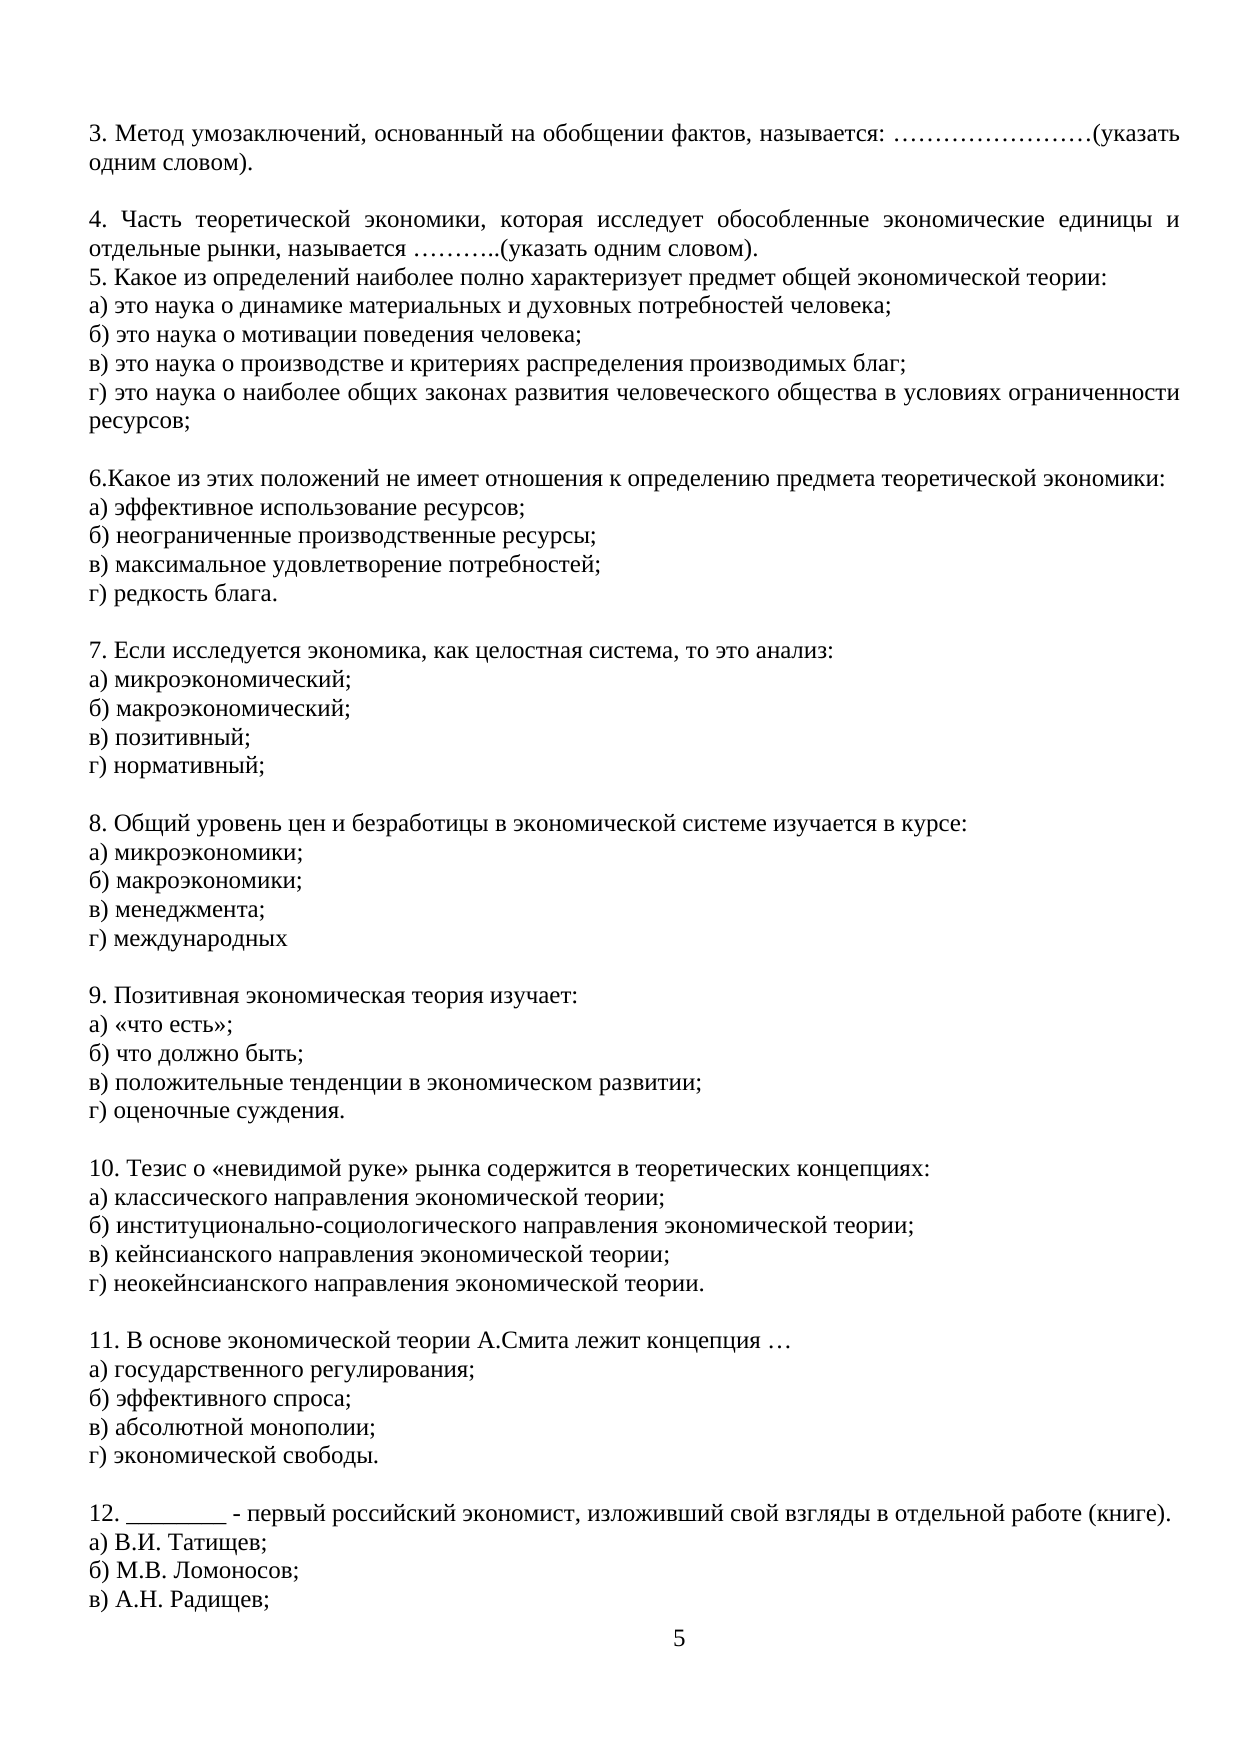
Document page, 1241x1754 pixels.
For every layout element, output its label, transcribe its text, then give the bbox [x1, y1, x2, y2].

text 4. Часть теоретической экономики, которая исследует обособленные экономические единицы и отдельные рынки, называется ………..(указать одним словом). [88, 204, 1181, 262]
text 11. В основе экономической теории А.Смита лежит концепция … [88, 1326, 1181, 1354]
text а) государственного регулирования; [88, 1354, 1181, 1383]
text в) А.Н. Радищев; [88, 1584, 1181, 1613]
text а) эффективное использование ресурсов; [88, 492, 1181, 521]
text 12. ________ - первый российский экономист, изложивший свой взгляды в отдельной работе (книге). [88, 1498, 1181, 1527]
text в) кейнсианского направления экономической теории; [88, 1239, 1181, 1268]
text г) неокейнсианского направления экономической теории. [88, 1268, 1181, 1297]
text г) редкость блага. [88, 578, 1181, 607]
text 8. Общий уровень цен и безработицы в экономической системе изучается в курсе: [88, 808, 1181, 837]
text г) это наука о наиболее общих законах развития человеческого общества в условиях ограниченности ресурсов; [88, 377, 1181, 434]
text в) менеджмента; [88, 894, 1181, 923]
text а) микроэкономический; [88, 664, 1181, 693]
text 3. Метод умозаключений, основанный на обобщении фактов, называется: ……………………(указать одним словом). [88, 118, 1181, 176]
text б) что должно быть; [88, 1038, 1181, 1067]
text 9. Позитивная экономическая теория изучает: [88, 981, 1181, 1009]
text 7. Если исследуется экономика, как целостная система, то это анализ: [88, 636, 1181, 664]
text б) макроэкономики; [88, 866, 1181, 894]
text б) макроэкономический; [88, 693, 1181, 722]
text г) нормативный; [88, 751, 1181, 779]
text в) максимальное удовлетворение потребностей; [88, 549, 1181, 578]
text б) неограниченные производственные ресурсы; [88, 521, 1181, 549]
text б) институционально-социологического направления экономической теории; [88, 1211, 1181, 1239]
text в) абсолютной монополии; [88, 1412, 1181, 1441]
text а) классического направления экономической теории; [88, 1182, 1181, 1211]
text г) международных [88, 923, 1181, 952]
text г) экономической свободы. [88, 1441, 1181, 1469]
text в) положительные тенденции в экономическом развитии; [88, 1067, 1181, 1096]
text 5. Какое из определений наиболее полно характеризует предмет общей экономической теории: [88, 262, 1181, 291]
text а) «что есть»; [88, 1009, 1181, 1038]
text б) эффективного спроса; [88, 1383, 1181, 1412]
text а) это наука о динамике материальных и духовных потребностей человека; [88, 291, 1181, 319]
text в) позитивный; [88, 722, 1181, 751]
text в) это наука о производстве и критериях распределения производимых благ; [88, 348, 1181, 377]
text а) микроэкономики; [88, 837, 1181, 866]
text 10. Тезис о «невидимой руке» рынка содержится в теоретических концепциях: [88, 1153, 1181, 1182]
text б) это наука о мотивации поведения человека; [88, 319, 1181, 348]
text а) В.И. Татищев; [88, 1527, 1181, 1556]
text б) М.В. Ломоносов; [88, 1556, 1181, 1584]
text 6.Какое из этих положений не имеет отношения к определению предмета теоретической экономики: [88, 463, 1181, 492]
text г) оценочные суждения. [88, 1096, 1181, 1124]
